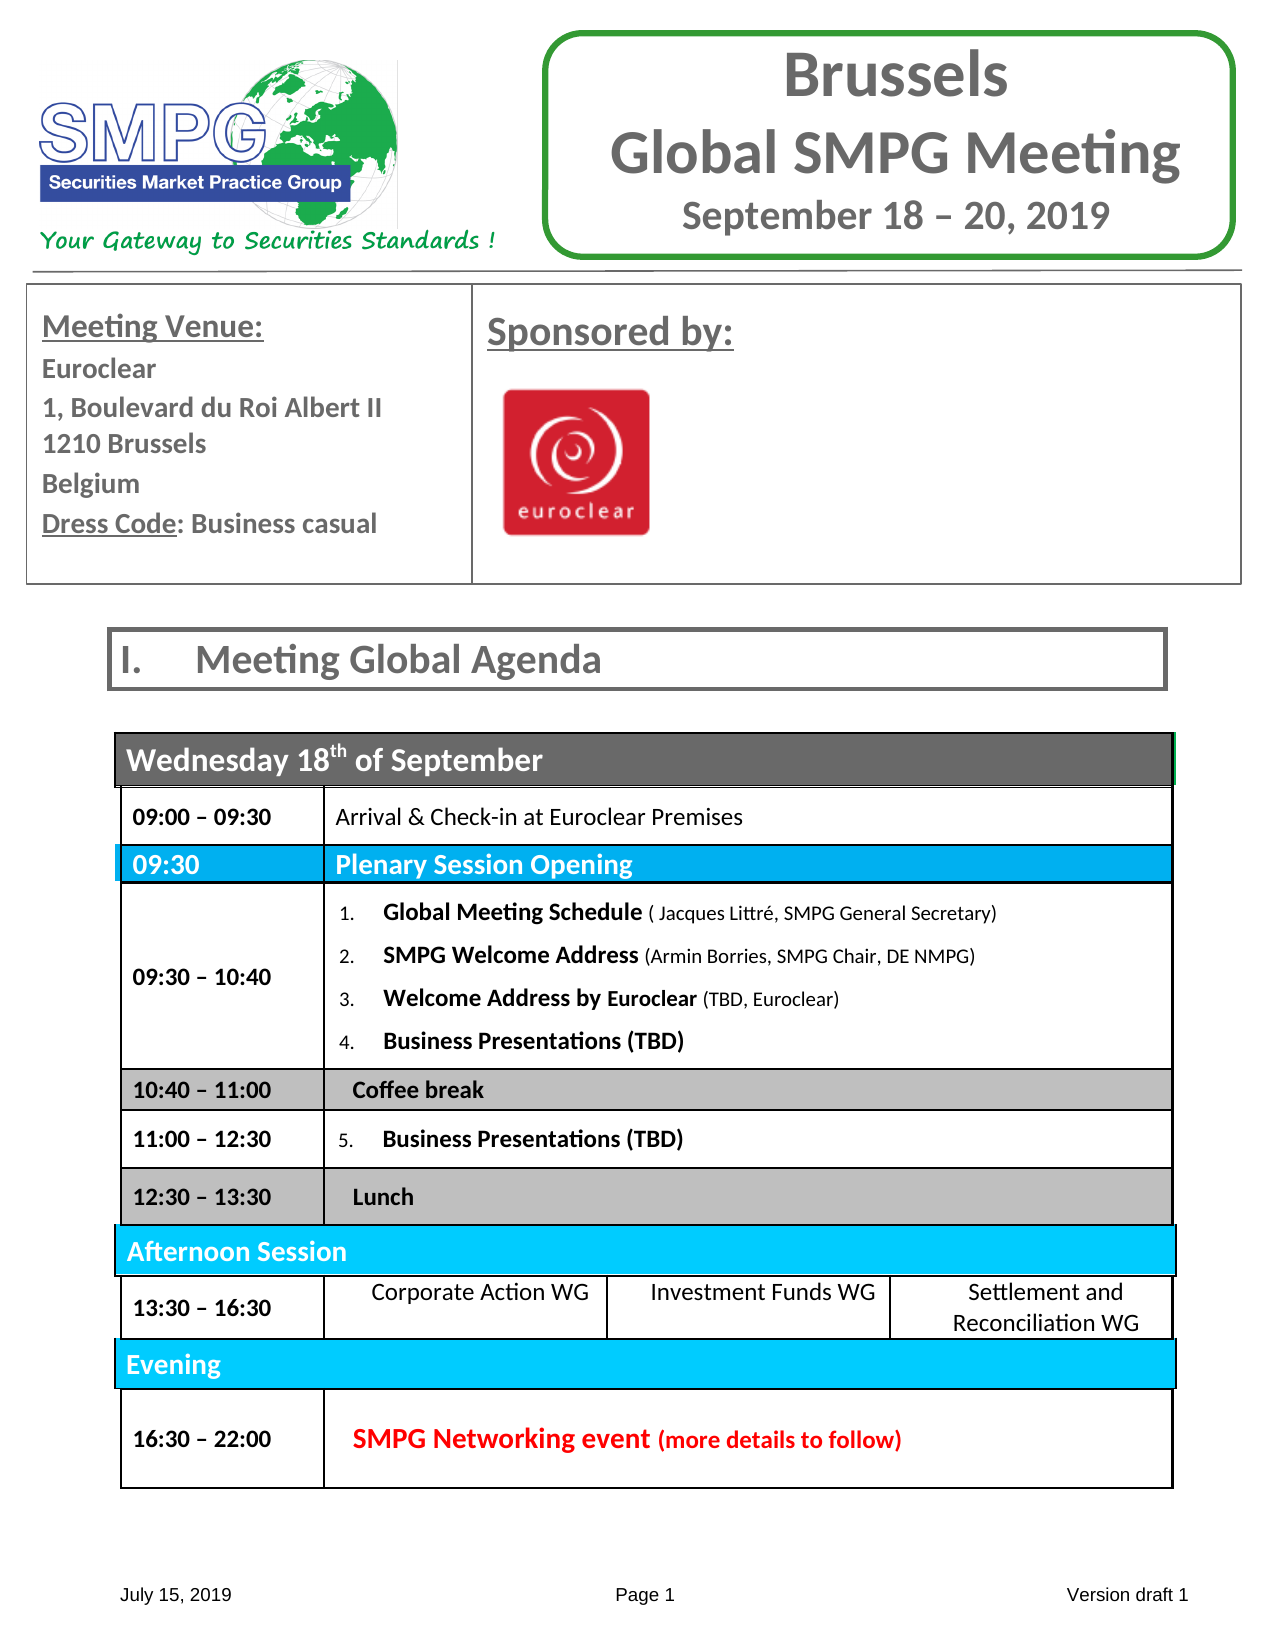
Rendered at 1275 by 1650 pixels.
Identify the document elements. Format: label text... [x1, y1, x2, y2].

table_cell Afternoon Session [116, 1224, 1175, 1274]
table_cell 09:30 – 10:40 [122, 884, 323, 1068]
table_cell 09:30 [122, 846, 323, 881]
table_cell Lunch [325, 1169, 1171, 1224]
table_cell Plenary Session Opening [325, 846, 1171, 881]
table_cell [115, 1109, 120, 1167]
table_cell Coffee break [325, 1070, 1171, 1109]
subtitle Meeting Global Agenda [112, 632, 1163, 687]
table_cell 10:40 – 11:00 [122, 1070, 323, 1109]
picture [497, 381, 651, 542]
table_cell Arrival & Check-in at Euroclear Premises [325, 788, 1171, 844]
table_cell [115, 881, 120, 1068]
table_cell Corporate Action WG [325, 1277, 606, 1338]
table_cell [115, 788, 120, 844]
table_cell [115, 1389, 120, 1487]
table_cell 09:00 – 09:30 [122, 788, 323, 844]
table_cell 12:30 – 13:30 [122, 1169, 323, 1224]
table_cell [115, 1068, 120, 1109]
table_cell Global Meeting Schedule ( Jacques Littré, SMPG General Secretary) SMPG Welcome Address (Armin Borries, SMPG Chair, DE NMPG) Welcome Address by Euroclear (TBD, Euroclear) Business Presentations (TBD) [325, 884, 1171, 1068]
table_cell Business Presentations (TBD) [325, 1111, 1171, 1167]
table_cell Investment Funds WG [608, 1277, 889, 1338]
table_cell [115, 1167, 120, 1224]
picture [26, 60, 509, 270]
table_cell 16:30 – 22:00 [122, 1390, 323, 1487]
table_cell Settlement and Reconciliation WG [891, 1277, 1171, 1338]
table_header Wednesday 18th of September [116, 734, 1171, 785]
table_cell 13:30 – 16:30 [122, 1277, 323, 1338]
table_cell Evening [116, 1338, 1175, 1388]
table_cell [115, 844, 120, 881]
table_cell [115, 1277, 120, 1338]
table_cell 11:00 – 12:30 [122, 1111, 323, 1167]
table_cell SMPG Networking event (more details to follow) [325, 1390, 1171, 1487]
